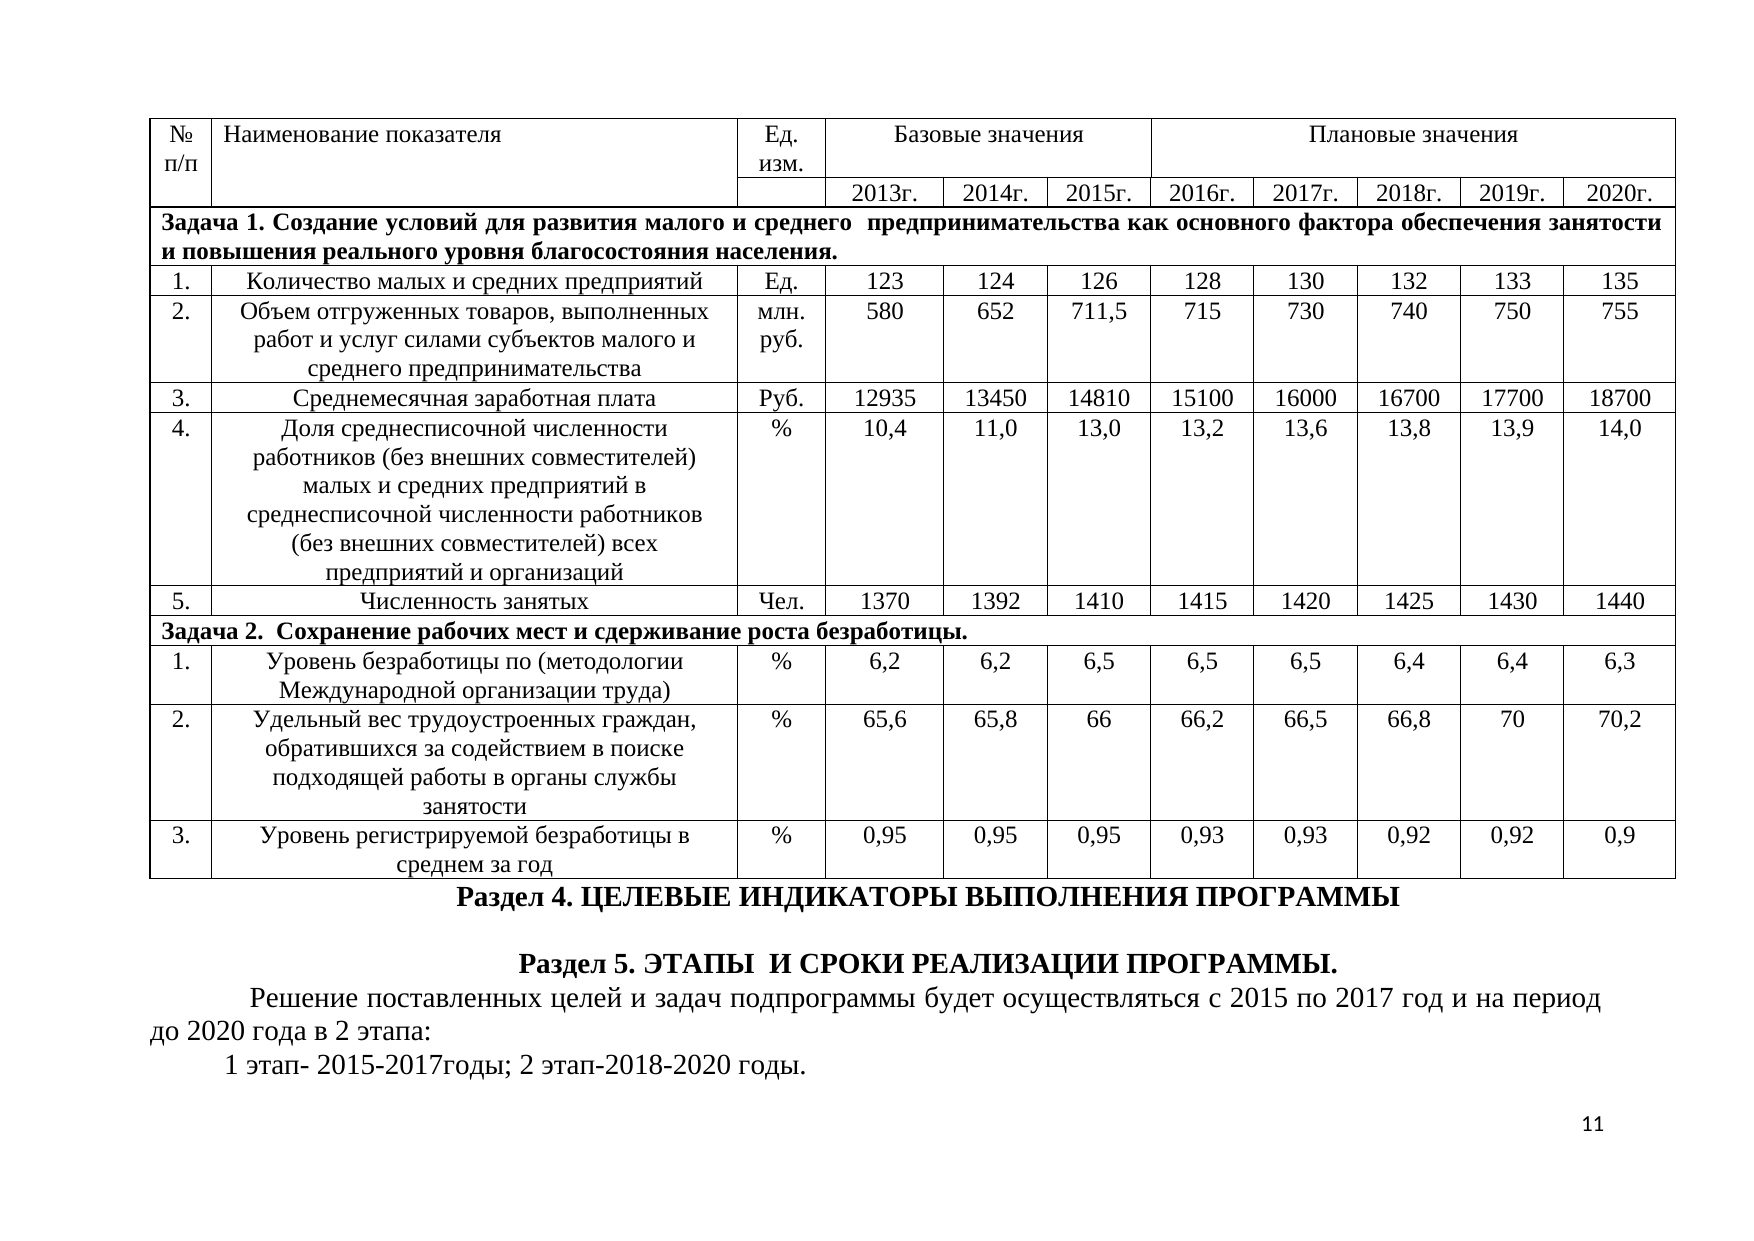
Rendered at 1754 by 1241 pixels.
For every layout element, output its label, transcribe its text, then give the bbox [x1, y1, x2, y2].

table_cell 0,93 [1254, 821, 1357, 878]
table_cell 12935 [826, 383, 943, 412]
table_cell 1410 [1048, 586, 1150, 615]
table_cell 13,2 [1151, 413, 1253, 585]
table_cell 18700 [1564, 383, 1675, 412]
table_cell Ед. [738, 266, 825, 295]
table_cell 65,6 [826, 705, 943, 819]
table_cell 133 [1461, 266, 1563, 295]
table_cell 66,8 [1358, 705, 1460, 819]
table_cell 1415 [1151, 586, 1253, 615]
table_cell 1420 [1254, 586, 1357, 615]
table_cell 66 [1048, 705, 1150, 819]
table_cell 1. [151, 646, 211, 703]
table_cell 70 [1461, 705, 1563, 819]
table_cell млн. руб. [738, 296, 825, 382]
table_cell Численность занятых [212, 586, 737, 615]
table_cell 0,9 [1564, 821, 1675, 878]
table_cell 730 [1254, 296, 1357, 382]
list Решение поставленных целей и задач подпрограммы будет осуществляться с 2015 по 2017 год и на период до 2020 года в 2 этапа: [150, 980, 1604, 1047]
table_cell 13,8 [1358, 413, 1460, 585]
table_cell 124 [944, 266, 1047, 295]
table_cell 6,3 [1564, 646, 1675, 703]
table_cell 10,4 [826, 413, 943, 585]
table_header Базовые значения [826, 119, 1151, 177]
table_cell 2013г. [826, 178, 943, 206]
table_cell 135 [1564, 266, 1675, 295]
table_cell 750 [1461, 296, 1563, 382]
table_cell 128 [1151, 266, 1253, 295]
table_cell [738, 178, 825, 206]
table_cell 2015г. [1048, 178, 1150, 206]
table_cell Доля среднесписочной численности работников (без внешних совместителей) малых и средних предприятий в среднесписочной численности работников (без внешних совместителей) всех предприятий и организаций [212, 413, 737, 585]
table_cell 2. [151, 296, 211, 382]
table_cell Руб. [738, 383, 825, 412]
table_cell 3. [151, 821, 211, 878]
table_cell 123 [826, 266, 943, 295]
table_cell Чел. [738, 586, 825, 615]
table_cell % [738, 821, 825, 878]
table_cell 4. [151, 413, 211, 585]
table_cell 2. [151, 705, 211, 819]
table_cell 6,4 [1461, 646, 1563, 703]
table_cell Задача 1. Создание условий для развития малого и среднего предпринимательства как основного фактора обеспечения занятости и повышения реального уровня благосостояния населения. [151, 208, 1675, 265]
table_cell 715 [1151, 296, 1253, 382]
table_cell 5. [151, 586, 211, 615]
table_cell 6,5 [1254, 646, 1357, 703]
table_cell 755 [1564, 296, 1675, 382]
table_cell 3. [151, 383, 211, 412]
table_cell 13,0 [1048, 413, 1150, 585]
table_cell 132 [1358, 266, 1460, 295]
table_cell 11,0 [944, 413, 1047, 585]
table_cell 2017г. [1254, 178, 1357, 206]
table_cell 2018г. [1358, 178, 1460, 206]
list Раздел 4. ЦЕЛЕВЫЕ ИНДИКАТОРЫ ВЫПОЛНЕНИЯ ПРОГРАММЫ [252, 879, 1604, 913]
table_cell 14810 [1048, 383, 1150, 412]
table_cell Удельный вес трудоустроенных граждан, обратившихся за содействием в поиске подходящей работы в органы службы занятости [212, 705, 737, 819]
table_cell 15100 [1151, 383, 1253, 412]
table_cell 0,93 [1151, 821, 1253, 878]
table_cell % [738, 646, 825, 703]
table_cell 711,5 [1048, 296, 1150, 382]
table_header № п/п [151, 119, 211, 206]
table_cell 6,2 [944, 646, 1047, 703]
table_cell % [738, 705, 825, 819]
table_cell Уровень регистрируемой безработицы в среднем за год [212, 821, 737, 878]
table_cell 70,2 [1564, 705, 1675, 819]
list 1 этап- 2015-2017годы; 2 этап-2018-2020 годы. [150, 1047, 1604, 1080]
table_cell 0,92 [1461, 821, 1563, 878]
table_cell 0,95 [944, 821, 1047, 878]
table_cell 6,2 [826, 646, 943, 703]
table_cell 652 [944, 296, 1047, 382]
table_cell 1430 [1461, 586, 1563, 615]
table_cell Количество малых и средних предприятий [212, 266, 737, 295]
table_cell 14,0 [1564, 413, 1675, 585]
table_header Наименование показателя [212, 119, 737, 206]
table_cell 2019г. [1461, 178, 1563, 206]
table_cell Объем отгруженных товаров, выполненных работ и услуг силами субъектов малого и среднего предпринимательства [212, 296, 737, 382]
table_cell 2016г. [1151, 178, 1253, 206]
table_cell 1392 [944, 586, 1047, 615]
table_cell 580 [826, 296, 943, 382]
table_cell 2014г. [944, 178, 1047, 206]
list Раздел 5. ЭТАПЫ И СРОКИ РЕАЛИЗАЦИИ ПРОГРАММЫ. [252, 946, 1604, 980]
table_cell 6,5 [1048, 646, 1150, 703]
table_cell Задача 2. Сохранение рабочих мест и сдерживание роста безработицы. [151, 616, 1675, 645]
table_cell 1425 [1358, 586, 1460, 615]
table_cell 0,95 [826, 821, 943, 878]
table_cell Среднемесячная заработная плата [212, 383, 737, 412]
table_cell 13450 [944, 383, 1047, 412]
table_cell 1440 [1564, 586, 1675, 615]
table_cell % [738, 413, 825, 585]
table_cell 65,8 [944, 705, 1047, 819]
table_cell 6,4 [1358, 646, 1460, 703]
table_cell 0,92 [1358, 821, 1460, 878]
table_cell 17700 [1461, 383, 1563, 412]
table_header Плановые значения [1152, 119, 1675, 177]
table_cell 126 [1048, 266, 1150, 295]
table_cell 66,5 [1254, 705, 1357, 819]
table_cell 13,9 [1461, 413, 1563, 585]
table_cell 1370 [826, 586, 943, 615]
table_cell 66,2 [1151, 705, 1253, 819]
table_cell 16000 [1254, 383, 1357, 412]
table_cell 6,5 [1151, 646, 1253, 703]
table_cell 130 [1254, 266, 1357, 295]
table_cell 1. [151, 266, 211, 295]
table_cell 740 [1358, 296, 1460, 382]
table_header Ед. изм. [738, 119, 825, 177]
table_cell 0,95 [1048, 821, 1150, 878]
table_cell Уровень безработицы по (методологии Международной организации труда) [212, 646, 737, 703]
table_cell 13,6 [1254, 413, 1357, 585]
table_cell 2020г. [1564, 178, 1675, 206]
table_cell 16700 [1358, 383, 1460, 412]
